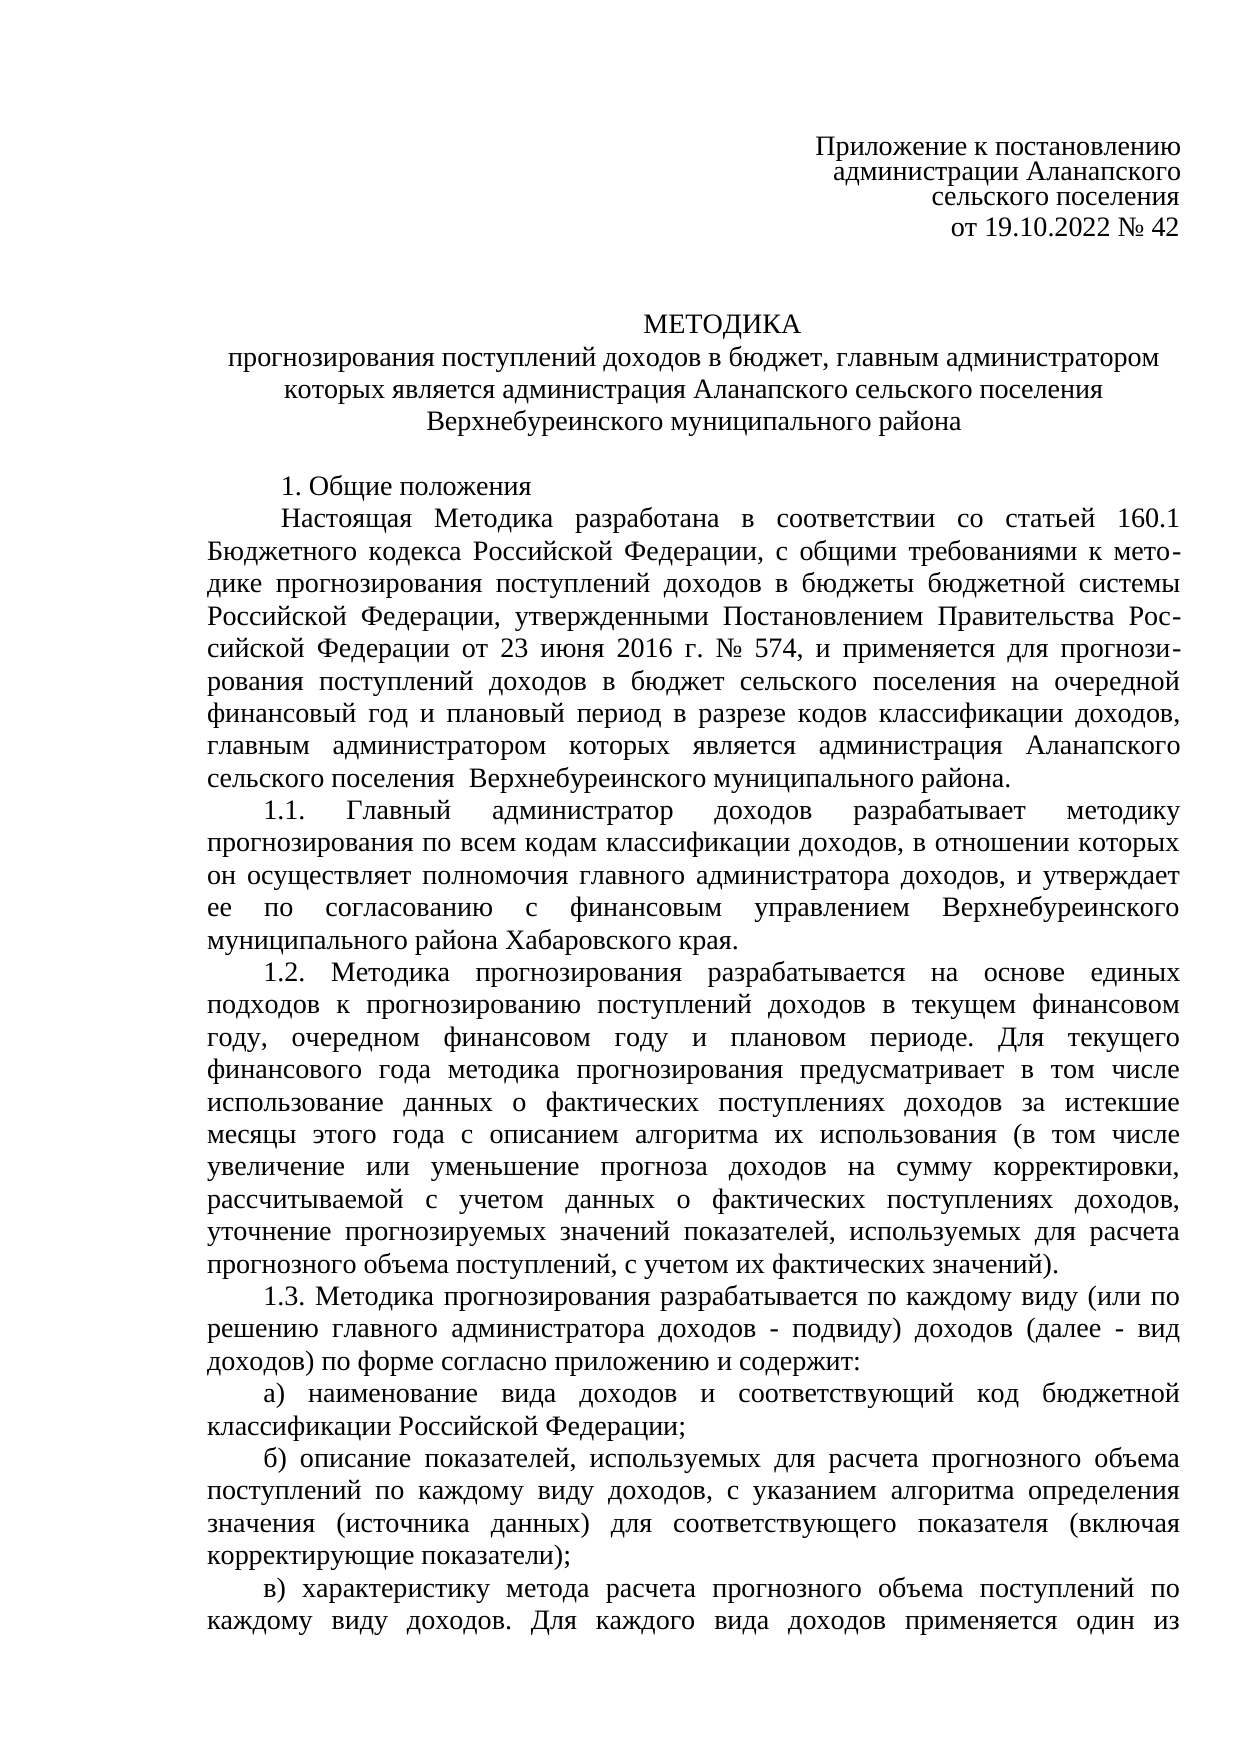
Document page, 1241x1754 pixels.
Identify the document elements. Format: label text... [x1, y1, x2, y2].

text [207, 1571, 1181, 1635]
text а) наименование вида доходов и соответствующий код бюджетной классификации Российской Федерации; [207, 1376, 1181, 1441]
text 1.1. Главный администратор доходов разрабатывает методику прогнозирования по всем кодам классификации доходов, в отношении которых он осуществляет полномочия главного администратора доходов, и утверждает ее по согласованию с финансовым управлением Верхнебуреинского муниципального района Хабаровского края. [207, 793, 1181, 955]
text сельского поселения [207, 185, 1181, 210]
text прогнозирования поступлений доходов в бюджет, главным администратором которых является администрация Аланапского сельского поселения Верхнебуреинского муниципального района [207, 339, 1181, 437]
text МЕТОДИКА [207, 307, 1181, 339]
text Настоящая Методика разработана в соответствии со статьей 160.1 Бюджетного кодекса Российской Федерации, с общими требованиями к методике прогнозирования поступлений доходов в бюджеты бюджетной системы Российской Федерации, утвержденными Постановлением Правительства Российской Федерации от 23 июня 2016 г. № 574, и применяется для прогнозирования поступлений доходов в бюджет сельского поселения на очередной финансовый год и плановый период в разрезе кодов классификации доходов, главным администратором которых является администрация Аланапского сельского поселения Верхнебуреинского муниципального района. [207, 502, 1181, 793]
text 1.3. Методика прогнозирования разрабатывается по каждому виду (или по решению главного администратора доходов - подвиду) доходов (далее - вид доходов) по форме согласно приложению и содержит: [207, 1279, 1181, 1376]
text Приложение к постановлению [207, 135, 1181, 160]
text администрации Аланапского [207, 160, 1181, 185]
text 1.2. Методика прогнозирования разрабатывается на основе единых подходов к прогнозированию поступлений доходов в текущем финансовом году, очередном финансовом году и плановом периоде. Для текущего финансового года методика прогнозирования предусматривает в том числе использование данных о фактических поступлениях доходов за истекшие месяцы этого года с описанием алгоритма их использования (в том числе увеличение или уменьшение прогноза доходов на сумму корректировки, рассчитываемой с учетом данных о фактических поступлениях доходов, уточнение прогнозируемых значений показателей, используемых для расчета прогнозного объема поступлений, с учетом их фактических значений). [207, 955, 1181, 1279]
text от 19.10.2022 № 42 [207, 210, 1181, 242]
text 1. Общие положения [207, 469, 1181, 502]
text б) описание показателей, используемых для расчета прогнозного объема поступлений по каждому виду доходов, с указанием алгоритма определения значения (источника данных) для соответствующего показателя (включая корректирующие показатели); [207, 1441, 1181, 1571]
